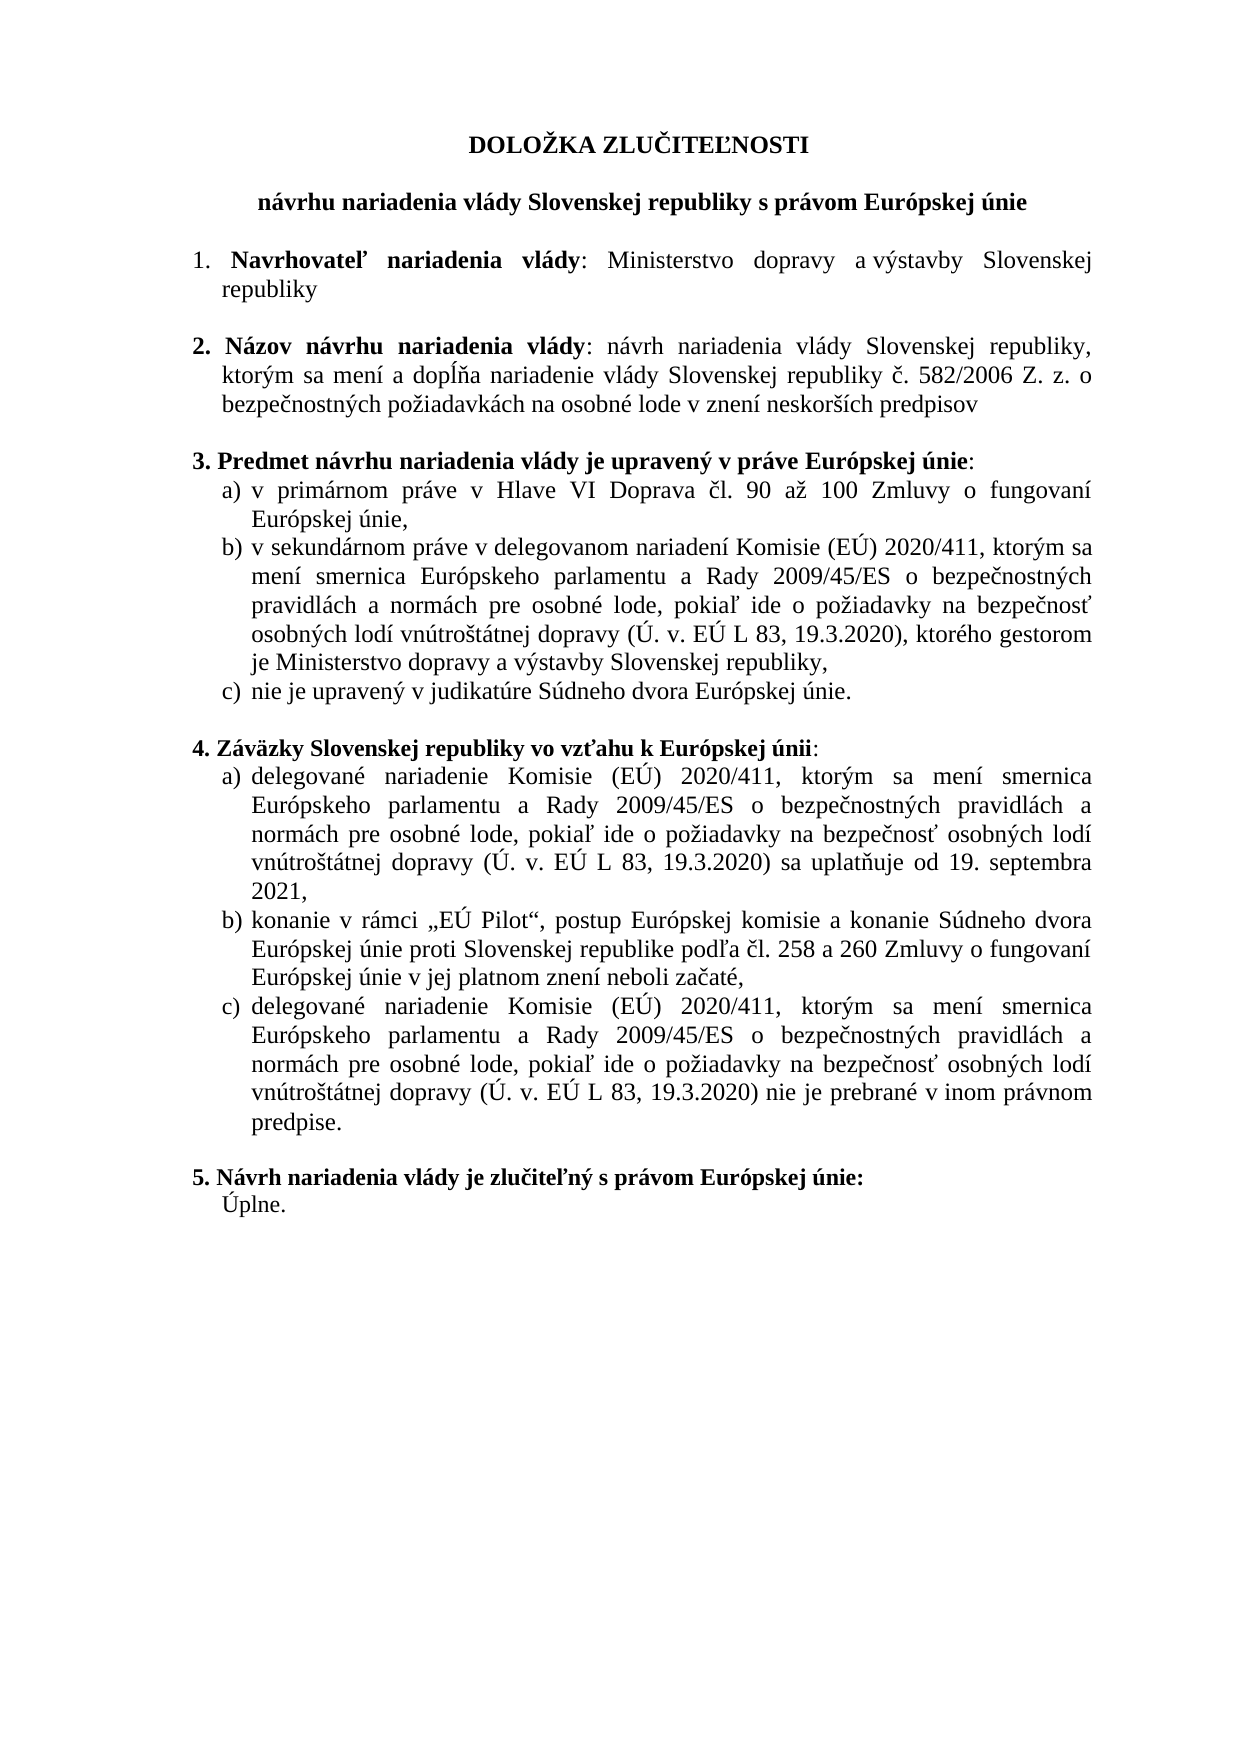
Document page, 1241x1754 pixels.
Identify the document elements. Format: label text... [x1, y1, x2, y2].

text 3. Predmet návrhu nariadenia vlády je upravený v práve Európskej únie: [148, 446, 1092, 475]
list delegované nariadenie Komisie (EÚ) 2020/411, ktorým sa mení smernica Európskeho parlamentu a Rady 2009/45/ES o bezpečnostných pravidlách a normách pre osobné lode, pokiaľ ide o požiadavky na bezpečnosť osobných lodí vnútroštátnej dopravy (Ú. v. EÚ L 83, 19.3.2020) nie je prebrané v inom právnom predpise. [222, 991, 1092, 1135]
list v sekundárnom práve v delegovanom nariadení Komisie (EÚ) 2020/411, ktorým sa mení smernica Európskeho parlamentu a Rady 2009/45/ES o bezpečnostných pravidlách a normách pre osobné lode, pokiaľ ide o požiadavky na bezpečnosť osobných lodí vnútroštátnej dopravy (Ú. v. EÚ L 83, 19.3.2020), ktorého gestorom je Ministerstvo dopravy a výstavby Slovenskej republiky, [222, 532, 1092, 676]
text 5. Návrh nariadenia vlády je zlučiteľný s právom Európskej únie: [192, 1163, 1092, 1191]
list nie je upravený v judikatúre Súdneho dvora Európskej únie. [222, 676, 1092, 705]
text 2. Názov návrhu nariadenia vlády: návrh nariadenia vlády Slovenskej republiky, ktorým sa mení a dopĺňa nariadenie vlády Slovenskej republiky č. 582/2006 Z. z. o bezpečnostných požiadavkách na osobné lode v znení neskorších predpisov [192, 331, 1092, 417]
text Úplne. [222, 1191, 1092, 1218]
text návrhu nariadenia vlády Slovenskej republiky s právom Európskej únie [192, 187, 1092, 216]
text 4. Záväzky Slovenskej republiky vo vzťahu k Európskej únii: [192, 734, 1092, 761]
list konanie v rámci „EÚ Pilot“, postup Európskej komisie a konanie Súdneho dvora Európskej únie proti Slovenskej republike podľa čl. 258 a 260 Zmluvy o fungovaní Európskej únie v jej platnom znení neboli začaté, [222, 905, 1092, 991]
text DOLOŽKA ZLUČITEĽNOSTI [185, 130, 1092, 159]
list v primárnom práve v Hlave VI Doprava čl. 90 až 100 Zmluvy o fungovaní Európskej únie, [222, 475, 1092, 532]
list delegované nariadenie Komisie (EÚ) 2020/411, ktorým sa mení smernica Európskeho parlamentu a Rady 2009/45/ES o bezpečnostných pravidlách a normách pre osobné lode, pokiaľ ide o požiadavky na bezpečnosť osobných lodí vnútroštátnej dopravy (Ú. v. EÚ L 83, 19.3.2020) sa uplatňuje od 19. septembra 2021, [222, 761, 1092, 905]
text 1. Navrhovateľ nariadenia vlády: Ministerstvo dopravy a výstavby Slovenskej republiky [192, 245, 1092, 302]
